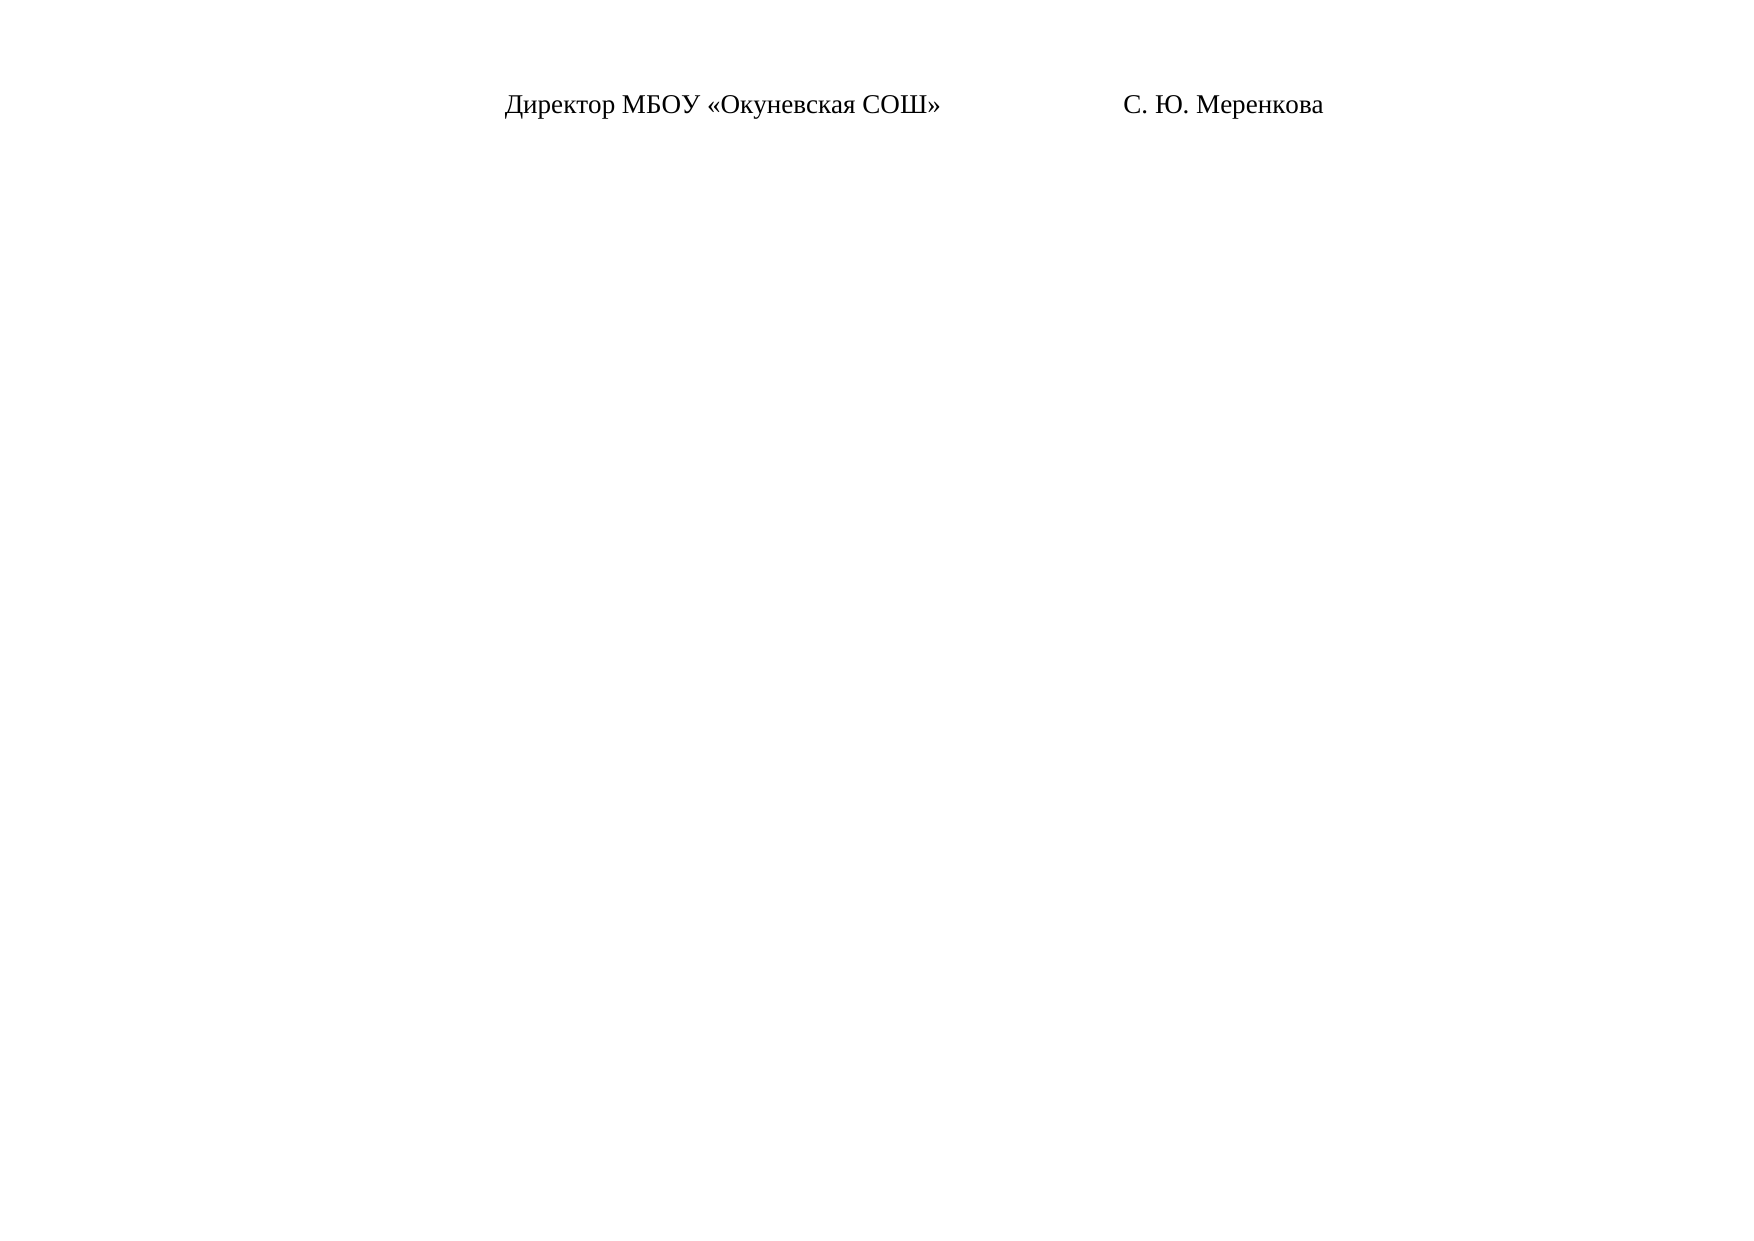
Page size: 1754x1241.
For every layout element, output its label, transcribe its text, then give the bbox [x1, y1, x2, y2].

list Директор МБОУ «Окуневская СОШ» С. Ю. Меренкова [116, 88, 1713, 119]
